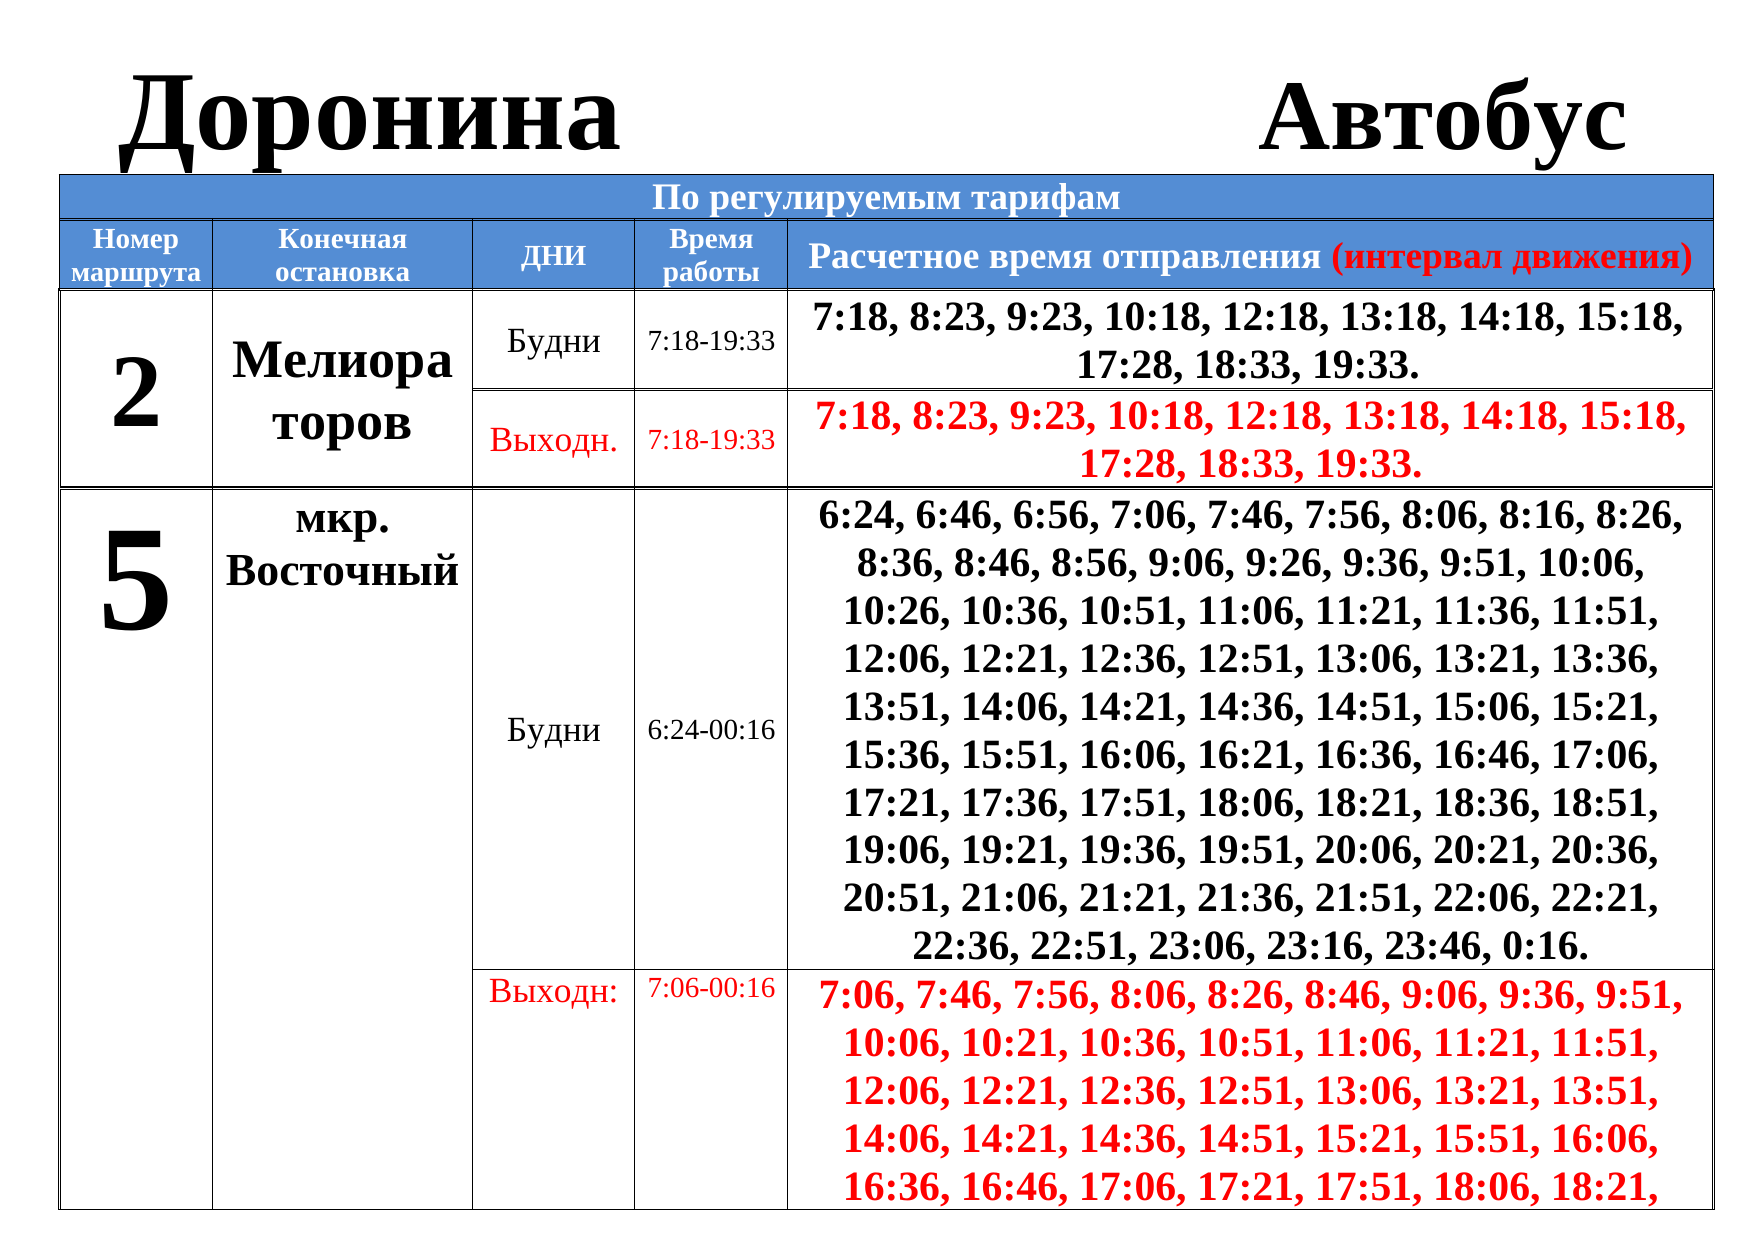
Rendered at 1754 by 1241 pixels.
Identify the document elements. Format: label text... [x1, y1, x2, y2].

table_cell 7:18-19:33 [635, 391, 787, 486]
table_cell Номер маршрута [60, 221, 212, 288]
table_cell 6:24-00:16 [635, 490, 787, 969]
table_cell 7:18, 8:23, 9:23, 10:18, 12:18, 13:18, 14:18, 15:18, 17:28, 18:33, 19:33. [788, 391, 1712, 486]
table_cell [788, 970, 1712, 1209]
table_cell Будни [473, 291, 634, 387]
table_header По регулируемым тарифам [60, 175, 1713, 218]
table_cell Расчетное время отправления (интервал движения) [788, 221, 1713, 288]
table_cell 7:18, 8:23, 9:23, 10:18, 12:18, 13:18, 14:18, 15:18, 17:28, 18:33, 19:33. [788, 291, 1712, 387]
table_cell 2 [61, 291, 212, 486]
table_cell Будни [473, 490, 634, 969]
table_cell мкр. Восточный [213, 490, 472, 1209]
table_cell ДНИ [473, 221, 634, 288]
table_cell 7:18-19:33 [635, 291, 787, 387]
table_cell Выходн. [473, 391, 634, 486]
table_cell Мелиораторов [213, 291, 472, 486]
table_cell 7:06-00:16 [635, 970, 787, 1209]
table_cell Время работы [635, 221, 787, 288]
text Доронина Автобус [118, 44, 1636, 174]
table_cell Выходн: [473, 970, 634, 1209]
table_cell Конечная остановка [213, 221, 472, 288]
table_cell 5 [61, 490, 212, 1209]
table_cell 6:24, 6:46, 6:56, 7:06, 7:46, 7:56, 8:06, 8:16, 8:26, 8:36, 8:46, 8:56, 9:06, 9:26, 9:36, 9:51, 10:06, 10:26, 10:36, 10:51, 11:06, 11:21, 11:36, 11:51, 12:06, 12:21, 12:36, 12:51, 13:06, 13:21, 13:36, 13:51, 14:06, 14:21, 14:36, 14:51, 15:06, 15:21, 15:36, 15:51, 16:06, 16:21, 16:36, 16:46, 17:06, 17:21, 17:36, 17:51, 18:06, 18:21, 18:36, 18:51, 19:06, 19:21, 19:36, 19:51, 20:06, 20:21, 20:36, 20:51, 21:06, 21:21, 21:36, 21:51, 22:06, 22:21, 22:36, 22:51, 23:06, 23:16, 23:46, 0:16. [788, 490, 1712, 969]
